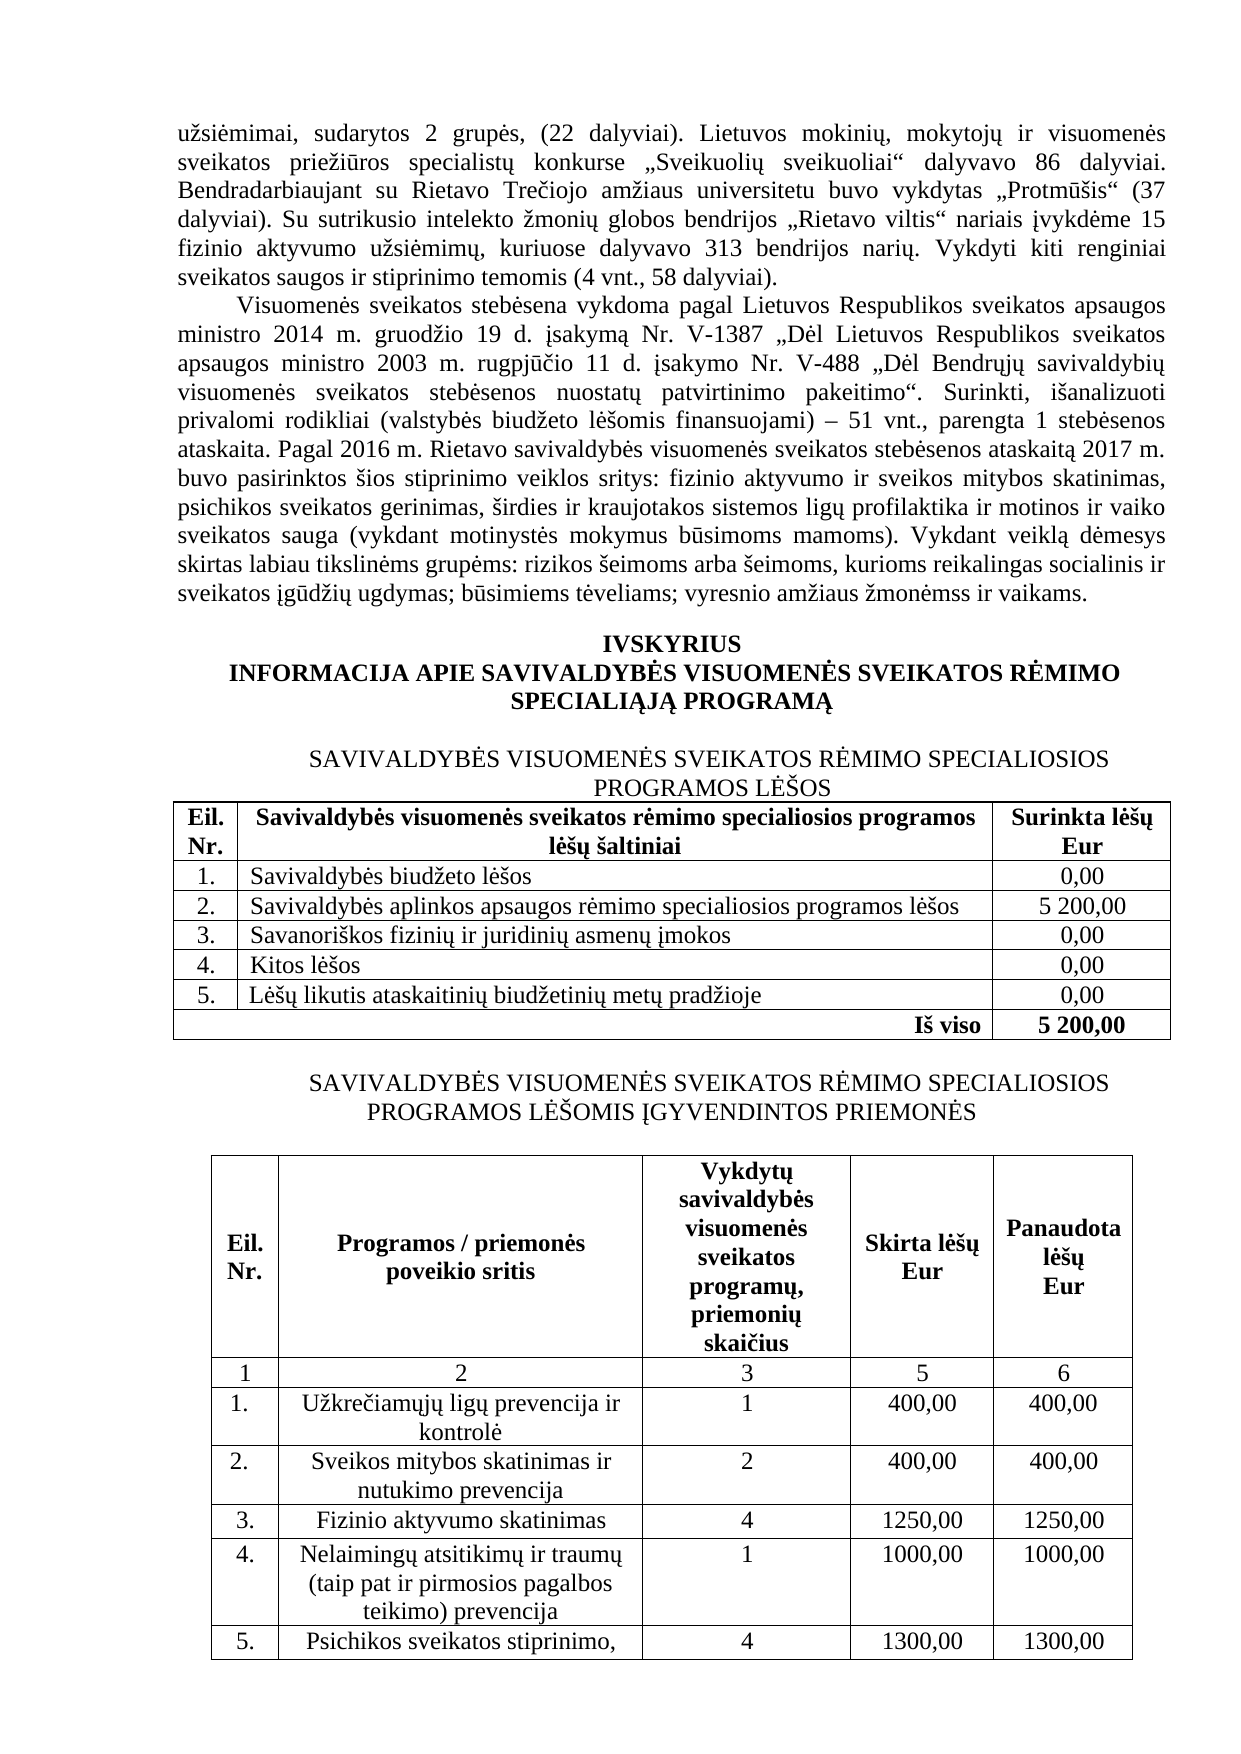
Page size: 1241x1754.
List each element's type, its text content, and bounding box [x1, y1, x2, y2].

table_cell 1 [643, 1388, 850, 1445]
text IVSKYRIUS [177, 629, 1166, 658]
table_cell 400,00 [994, 1388, 1132, 1445]
table_cell 4. [174, 950, 237, 979]
table_cell Nelaimingų atsitikimų ir traumų (taip pat ir pirmosios pagalbos teikimo) prevencija [279, 1539, 642, 1625]
table_cell 2 [279, 1358, 642, 1387]
table_cell 1250,00 [851, 1505, 993, 1538]
table_cell 2. [174, 891, 237, 919]
table_cell 5 200,00 [993, 891, 1170, 919]
table_cell 0,00 [993, 980, 1170, 1009]
table_cell 3. [212, 1505, 278, 1538]
table_cell 5 [851, 1358, 993, 1387]
table_cell 4. [212, 1539, 278, 1625]
text PROGRAMOS LĖŠOS [177, 773, 1166, 801]
table_header Programos / priemonės poveikio sritis [279, 1156, 642, 1357]
table_cell 4 [643, 1505, 850, 1538]
table_cell 400,00 [851, 1446, 993, 1504]
table_cell 1000,00 [851, 1539, 993, 1625]
table_cell 6 [994, 1358, 1132, 1387]
table_cell Savivaldybės aplinkos apsaugos rėmimo specialiosios programos lėšos [238, 891, 992, 919]
table_header Vykdytų savivaldybės visuomenės sveikatos programų, priemonių skaičius [643, 1156, 850, 1357]
table_cell 1250,00 [994, 1505, 1132, 1538]
table_cell 3 [643, 1358, 850, 1387]
table_cell 5. [212, 1626, 278, 1659]
table_header Panaudota lėšų Eur [994, 1156, 1132, 1357]
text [177, 118, 1166, 291]
text SAVIVALDYBĖS VISUOMENĖS SVEIKATOS RĖMIMO SPECIALIOSIOS PROGRAMOS LĖŠOMIS ĮGYVENDINTOS PRIEMONĖS [177, 1068, 1166, 1126]
table_cell Savivaldybės biudžeto lėšos [238, 861, 992, 890]
table_cell 3. [174, 921, 237, 949]
table_header Savivaldybės visuomenės sveikatos rėmimo specialiosios programos lėšų šaltiniai [238, 803, 992, 860]
table_cell 1 [643, 1539, 850, 1625]
table_cell 5. [174, 980, 237, 1009]
table_cell 1300,00 [851, 1626, 993, 1659]
table_cell 400,00 [851, 1388, 993, 1445]
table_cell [279, 1626, 642, 1659]
table_cell 0,00 [993, 950, 1170, 979]
table_cell 5 200,00 [993, 1010, 1170, 1039]
table_cell 1000,00 [994, 1539, 1132, 1625]
table_cell 0,00 [993, 861, 1170, 890]
table_cell Kitos lėšos [238, 950, 992, 979]
table_cell Sveikos mitybos skatinimas ir nutukimo prevencija [279, 1446, 642, 1504]
table_header Skirta lėšų Eur [851, 1156, 993, 1357]
table_cell 1300,00 [994, 1626, 1132, 1659]
table_cell 400,00 [994, 1446, 1132, 1504]
table_header Surinkta lėšų Eur [993, 803, 1170, 860]
table_cell Užkrečiamųjų ligų prevencija ir kontrolė [279, 1388, 642, 1445]
table_cell 1. [174, 861, 237, 890]
text Visuomenės sveikatos stebėsena vykdoma pagal Lietuvos Respublikos sveikatos apsaugos ministro 2014 m. gruodžio 19 d. įsakymą Nr. V-1387 „Dėl Lietuvos Respublikos sveikatos apsaugos ministro 2003 m. rugpjūčio 11 d. įsakymo Nr. V-488 „Dėl Bendrųjų savivaldybių visuomenės sveikatos stebėsenos nuostatų patvirtinimo pakeitimo“. Surinkti, išanalizuoti privalomi rodikliai (valstybės biudžeto lėšomis finansuojami) – 51 vnt., parengta 1 stebėsenos ataskaita. Pagal 2016 m. Rietavo savivaldybės visuomenės sveikatos stebėsenos ataskaitą 2017 m. buvo pasirinktos šios stiprinimo veiklos sritys: fizinio aktyvumo ir sveikos mitybos skatinimas, psichikos sveikatos gerinimas, širdies ir kraujotakos sistemos ligų profilaktika ir motinos ir vaiko sveikatos sauga (vykdant motinystės mokymus būsimoms mamoms). Vykdant veiklą dėmesys skirtas labiau tikslinėms grupėms: rizikos šeimoms arba šeimoms, kurioms reikalingas socialinis ir sveikatos įgūdžių ugdymas; būsimiems tėveliams; vyresnio amžiaus žmonėmss ir vaikams. [177, 291, 1166, 607]
table_cell 2 [643, 1446, 850, 1504]
table_cell 0,00 [993, 921, 1170, 949]
table_cell 4 [643, 1626, 850, 1659]
text SAVIVALDYBĖS VISUOMENĖS SVEIKATOS RĖMIMO SPECIALIOSIOS [177, 744, 1166, 773]
table_cell Savanoriškos fizinių ir juridinių asmenų įmokos [238, 921, 992, 949]
table_cell Lėšų likutis ataskaitinių biudžetinių metų pradžioje [238, 980, 992, 1009]
table_header Eil. Nr. [174, 803, 237, 860]
table_cell 1 [212, 1358, 278, 1387]
table_header Eil. Nr. [212, 1156, 278, 1357]
table_cell Iš viso [174, 1010, 992, 1039]
table_cell [212, 1388, 278, 1445]
table_cell Fizinio aktyvumo skatinimas [279, 1505, 642, 1538]
text INFORMACIJA APIE SAVIVALDYBĖS VISUOMENĖS SVEIKATOS RĖMIMO SPECIALIĄJĄ PROGRAMĄ [177, 658, 1166, 715]
table_cell [212, 1446, 278, 1504]
